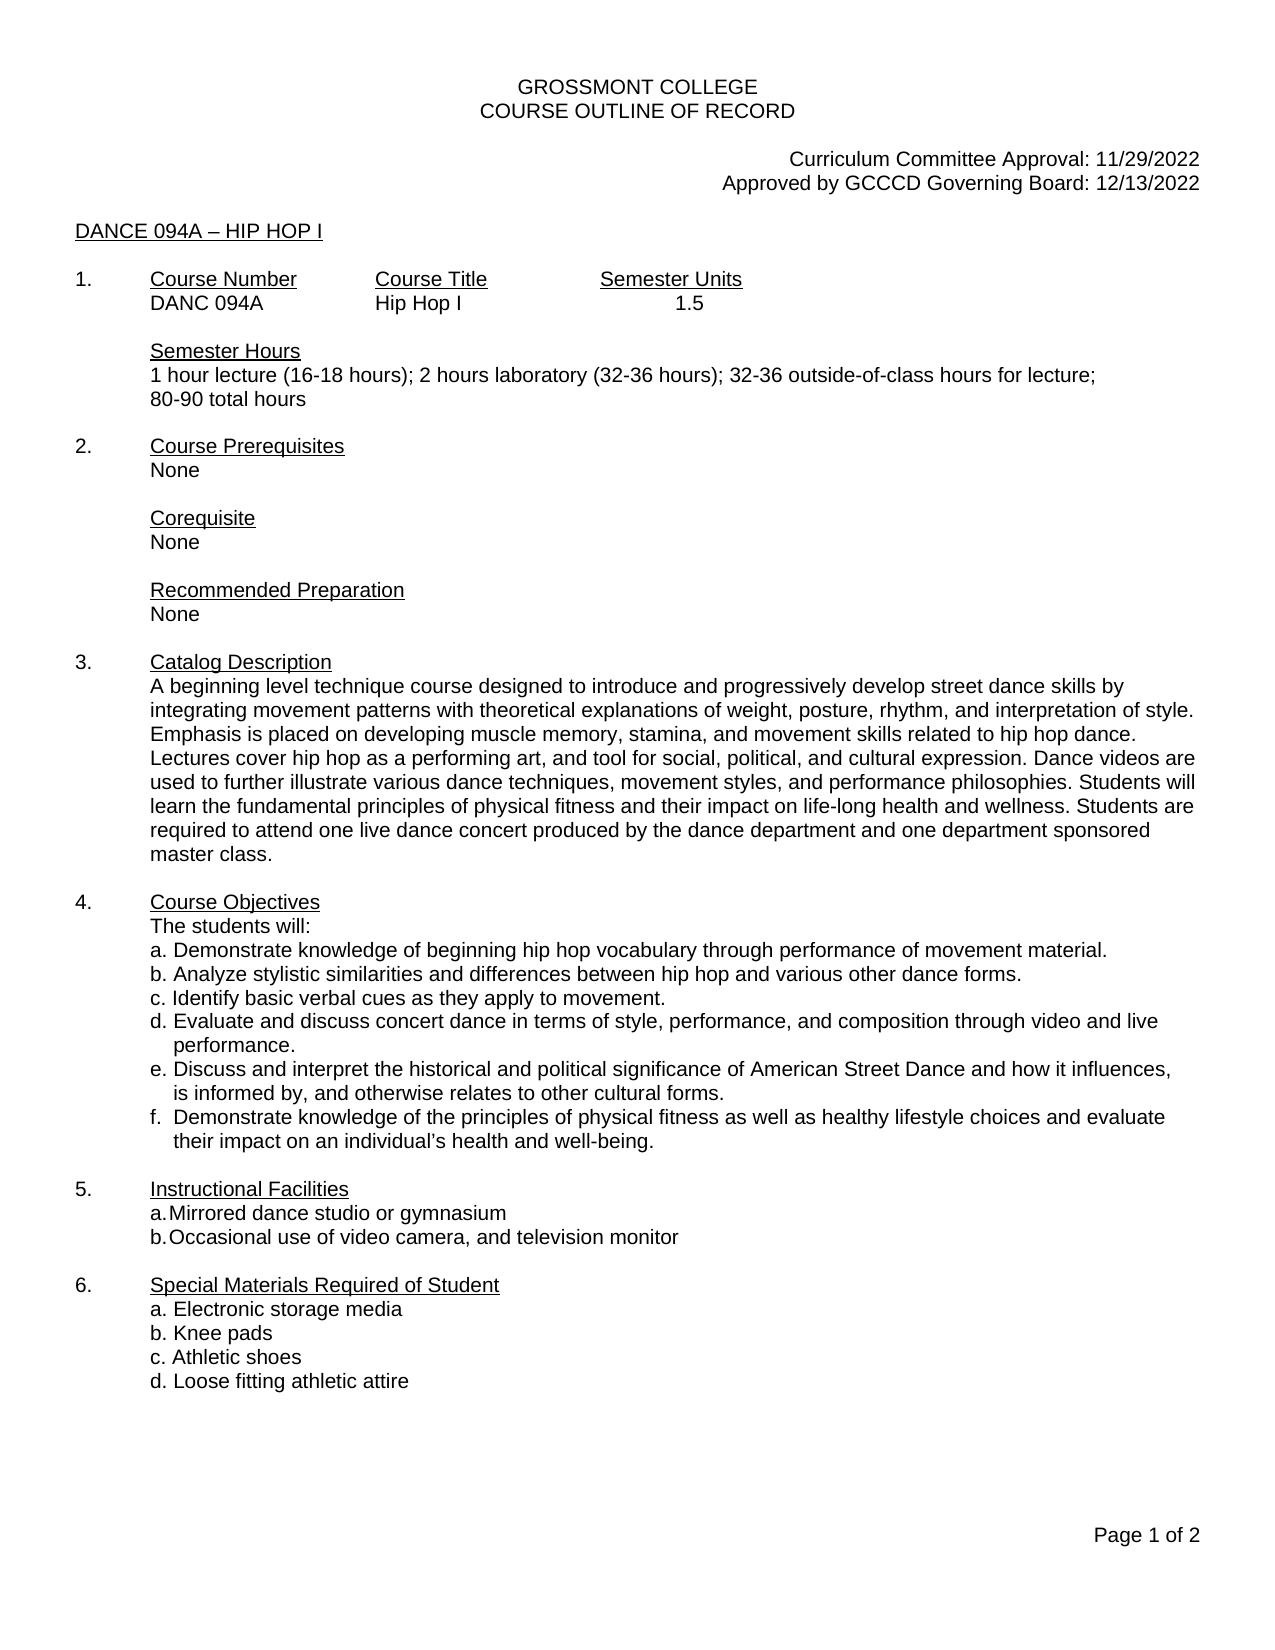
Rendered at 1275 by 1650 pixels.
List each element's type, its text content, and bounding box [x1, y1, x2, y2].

text b. Knee pads [75, 1321, 1200, 1345]
text GROSSMONT COLLEGE [75, 75, 1200, 99]
text Lectures cover hip hop as a performing art, and tool for social, political, and cultural expression. Dance videos are [75, 746, 1200, 770]
text None [75, 458, 1200, 482]
text 4. Course Objectives [75, 889, 1200, 913]
text Curriculum Committee Approval: 11/29/2022 [75, 147, 1200, 171]
text f. Demonstrate knowledge of the principles of physical fitness as well as healthy lifestyle choices and evaluate [75, 1105, 1200, 1129]
text Corequisite [75, 506, 1200, 530]
text e. Discuss and interpret the historical and political significance of American Street Dance and how it influences, [75, 1057, 1200, 1081]
text integrating movement patterns with theoretical explanations of weight, posture, rhythm, and interpretation of style. [75, 698, 1200, 722]
text learn the fundamental principles of physical fitness and their impact on life-long health and wellness. Students are [75, 794, 1200, 818]
text c. Identify basic verbal cues as they apply to movement. [75, 985, 1200, 1009]
text Emphasis is placed on developing muscle memory, stamina, and movement skills related to hip hop dance. [75, 722, 1200, 746]
text Approved by GCCCD Governing Board: 12/13/2022 [75, 171, 1200, 195]
text 3. Catalog Description [75, 650, 1200, 674]
text Semester Hours [75, 338, 1200, 362]
text Recommended Preparation [75, 578, 1200, 602]
text is informed by, and otherwise relates to other cultural forms. [75, 1081, 1200, 1105]
text 1 hour lecture (16-18 hours); 2 hours laboratory (32-36 hours); 32-36 outside-of-class hours for lecture; [75, 362, 1200, 386]
text master class. [75, 842, 1200, 866]
text COURSE OUTLINE OF RECORD [75, 99, 1200, 123]
text their impact on an individual’s health and well-being. [75, 1129, 1200, 1153]
text 80-90 total hours [75, 386, 1200, 410]
list Occasional use of video camera, and television monitor [150, 1225, 1200, 1249]
text DANCE 094A – HIP HOP I [75, 219, 1200, 243]
text 1. Course Number Course Title Semester Units [75, 267, 1200, 291]
text None [75, 530, 1200, 554]
text a. Demonstrate knowledge of beginning hip hop vocabulary through performance of movement material. [75, 937, 1200, 961]
text used to further illustrate various dance techniques, movement styles, and performance philosophies. Students will [75, 770, 1200, 794]
list Mirrored dance studio or gymnasium [150, 1201, 1200, 1225]
text 2. Course Prerequisites [75, 434, 1200, 458]
text 6. Special Materials Required of Student [75, 1273, 1200, 1297]
text None [75, 602, 1200, 626]
text required to attend one live dance concert produced by the dance department and one department sponsored [75, 818, 1200, 842]
text The students will: [75, 913, 1200, 937]
text DANC 094A Hip Hop I 1.5 [75, 291, 1200, 314]
text c. Athletic shoes [75, 1345, 1200, 1369]
text A beginning level technique course designed to introduce and progressively develop street dance skills by [75, 674, 1200, 698]
text d. Evaluate and discuss concert dance in terms of style, performance, and composition through video and live [75, 1009, 1200, 1033]
text a. Electronic storage media [75, 1297, 1200, 1321]
text d. Loose fitting athletic attire [75, 1369, 1200, 1393]
text 5. Instructional Facilities [75, 1177, 1200, 1201]
text performance. [75, 1033, 1200, 1057]
text b. Analyze stylistic similarities and differences between hip hop and various other dance forms. [75, 961, 1200, 985]
